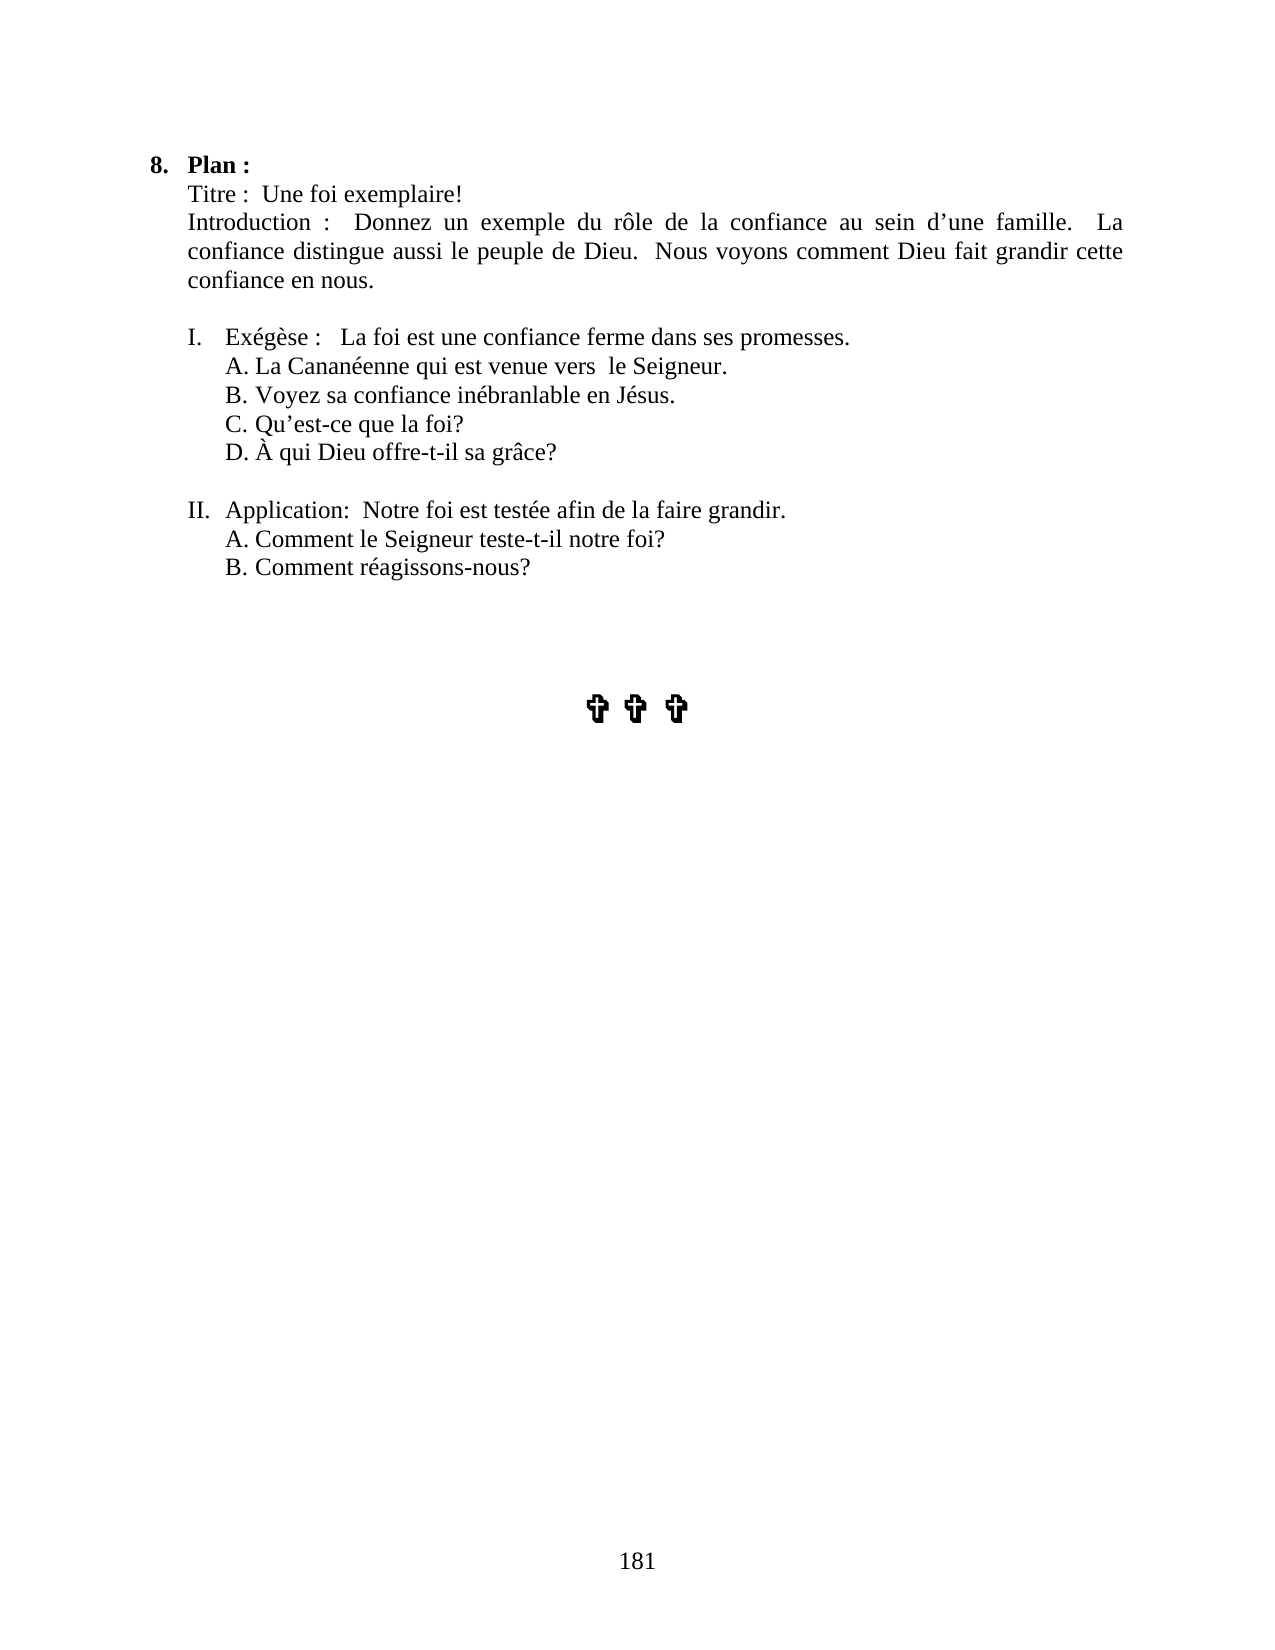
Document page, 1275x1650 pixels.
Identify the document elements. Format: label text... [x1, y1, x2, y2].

text C. Qu’est-ce que la foi? [150, 409, 1125, 437]
text 8. Plan : [150, 150, 1125, 179]
text A. La Cananéenne qui est venue vers le Seigneur. [150, 351, 1125, 380]
text B. Comment réagissons-nous? [150, 552, 1125, 581]
text B. Voyez sa confiance inébranlable en Jésus. [150, 380, 1125, 409]
text Titre : Une foi exemplaire! [150, 179, 1125, 207]
text Introduction : Donnez un exemple du rôle de la confiance au sein d’une famille. La confiance distingue aussi le peuple de Dieu. Nous voyons comment Dieu fait grandir cette confiance en nous. [150, 207, 1125, 294]
text II. Application: Notre foi est testée afin de la faire grandir. [150, 495, 1125, 524]
text A. Comment le Seigneur teste-t-il notre foi? [150, 524, 1125, 552]
text D. À qui Dieu offre-t-il sa grâce? [150, 437, 1125, 466]
text I. Exégèse : La foi est une confiance ferme dans ses promesses. [150, 322, 1125, 351]
